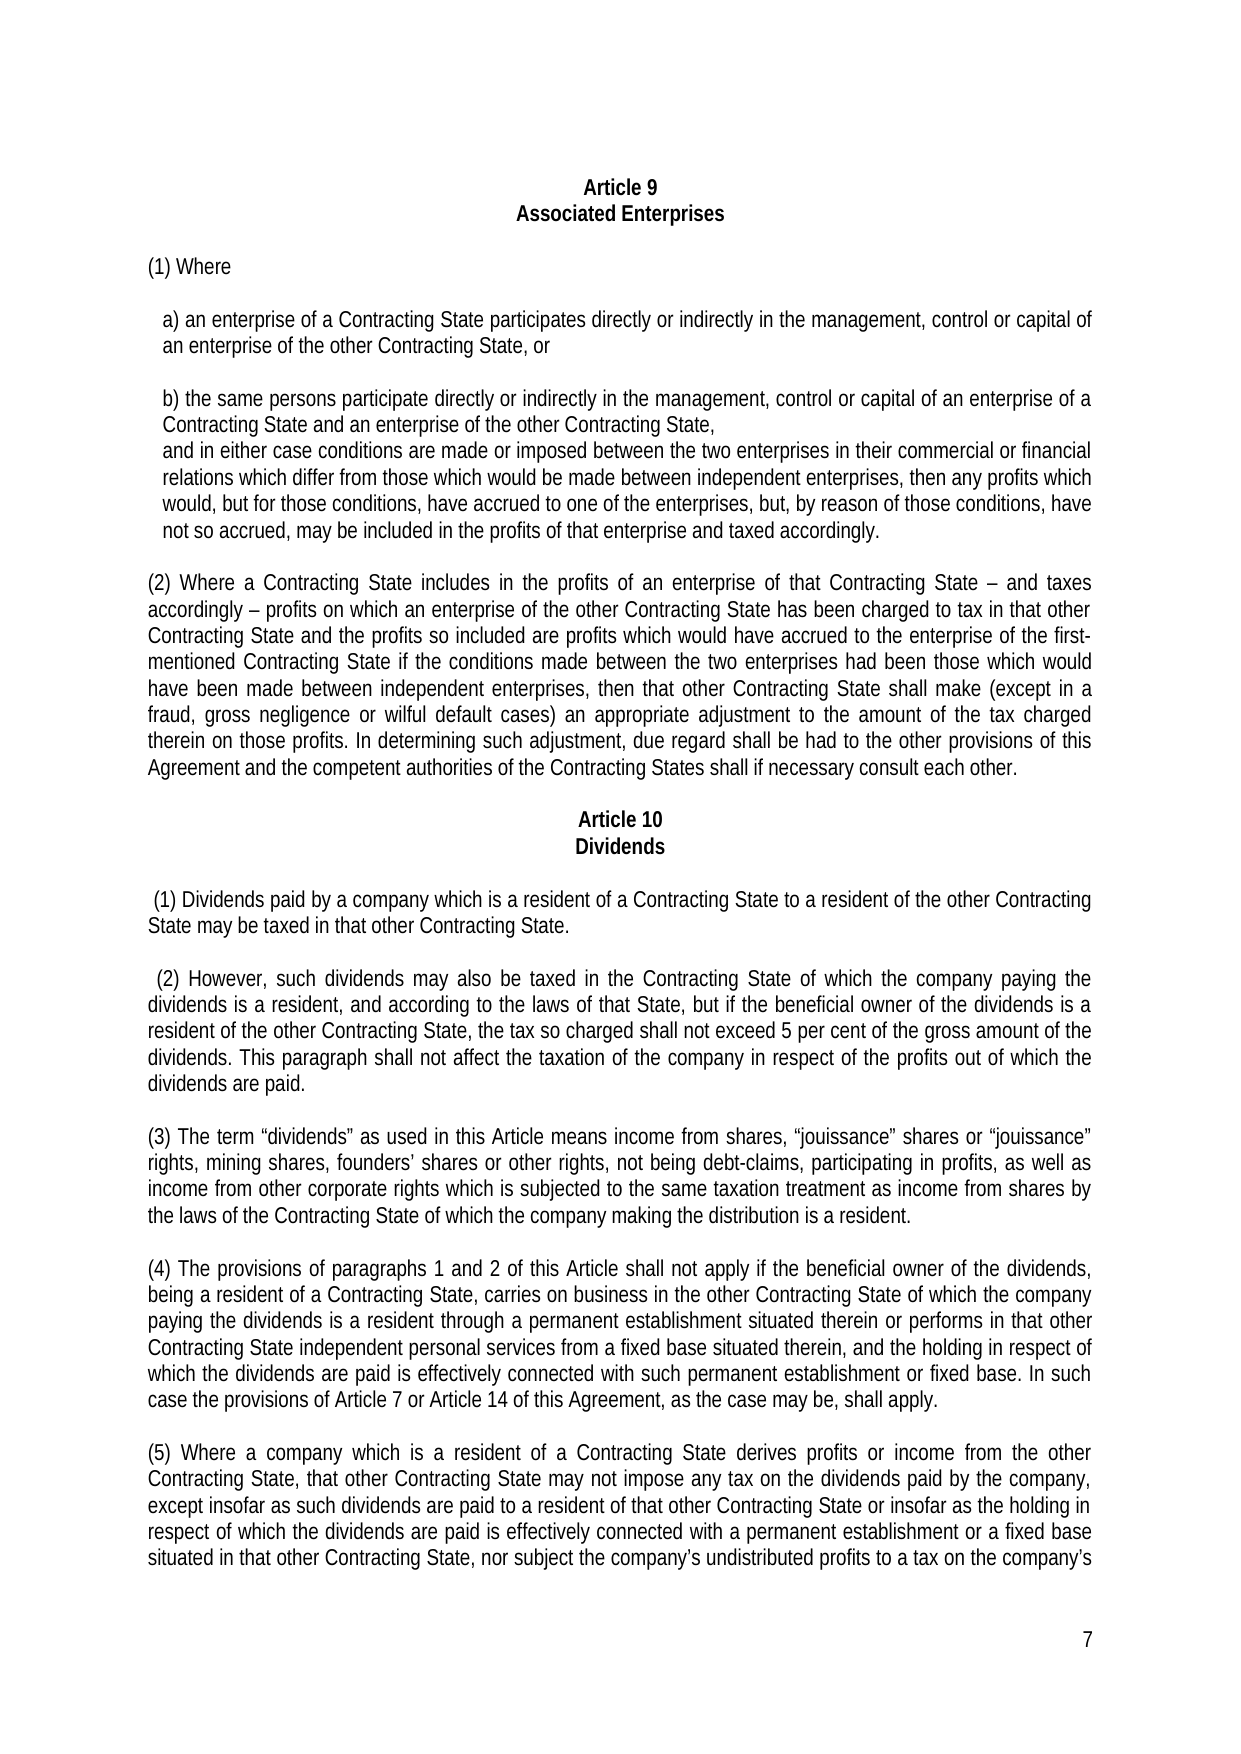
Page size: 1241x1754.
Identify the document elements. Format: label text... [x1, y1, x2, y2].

text Article 9 [148, 174, 1093, 200]
text Dividends [148, 833, 1093, 859]
text Article 10 [148, 806, 1093, 833]
text and in either case conditions are made or imposed between the two enterprises in their commercial or financial relations which differ from those which would be made between independent enterprises, then any profits which would, but for those conditions, have accrued to one of the enterprises, but, by reason of those conditions, have not so accrued, may be included in the profits of that enterprise and taxed accordingly. [162, 437, 1093, 543]
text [148, 1439, 1093, 1571]
text b) the same persons participate directly or indirectly in the management, control or capital of an enterprise of a Contracting State and an enterprise of the other Contracting State, [162, 385, 1093, 437]
text (3) The term “dividends” as used in this Article means income from shares, “jouissance” shares or “jouissance” rights, mining shares, founders’ shares or other rights, not being debt-claims, participating in profits, as well as income from other corporate rights which is subjected to the same taxation treatment as income from shares by the laws of the Contracting State of which the company making the distribution is a resident. [148, 1123, 1093, 1228]
text (1) Where [148, 253, 1093, 279]
text (2) Where a Contracting State includes in the profits of an enterprise of that Contracting State – and taxes accordingly – profits on which an enterprise of the other Contracting State has been charged to tax in that other Contracting State and the profits so included are profits which would have accrued to the enterprise of the first-mentioned Contracting State if the conditions made between the two enterprises had been those which would have been made between independent enterprises, then that other Contracting State shall make (except in a fraud, gross negligence or wilful default cases) an appropriate adjustment to the amount of the tax charged therein on those profits. In determining such adjustment, due regard shall be had to the other provisions of this Agreement and the competent authorities of the Contracting States shall if necessary consult each other. [148, 569, 1093, 780]
text (1) Dividends paid by a company which is a resident of a Contracting State to a resident of the other Contracting State may be taxed in that other Contracting State. [148, 886, 1093, 938]
text (2) However, such dividends may also be taxed in the Contracting State of which the company paying the dividends is a resident, and according to the laws of that State, but if the beneficial owner of the dividends is a resident of the other Contracting State, the tax so charged shall not exceed 5 per cent of the gross amount of the dividends. This paragraph shall not affect the taxation of the company in respect of the profits out of which the dividends are paid. [148, 964, 1093, 1096]
text (4) The provisions of paragraphs 1 and 2 of this Article shall not apply if the beneficial owner of the dividends, being a resident of a Contracting State, carries on business in the other Contracting State of which the company paying the dividends is a resident through a permanent establishment situated therein or performs in that other Contracting State independent personal services from a fixed base situated therein, and the holding in respect of which the dividends are paid is effectively connected with such permanent establishment or fixed base. In such case the provisions of Article 7 or Article 14 of this Agreement, as the case may be, shall apply. [148, 1254, 1093, 1413]
text Associated Enterprises [148, 200, 1093, 227]
text a) an enterprise of a Contracting State participates directly or indirectly in the management, control or capital of an enterprise of the other Contracting State, or [162, 306, 1093, 358]
